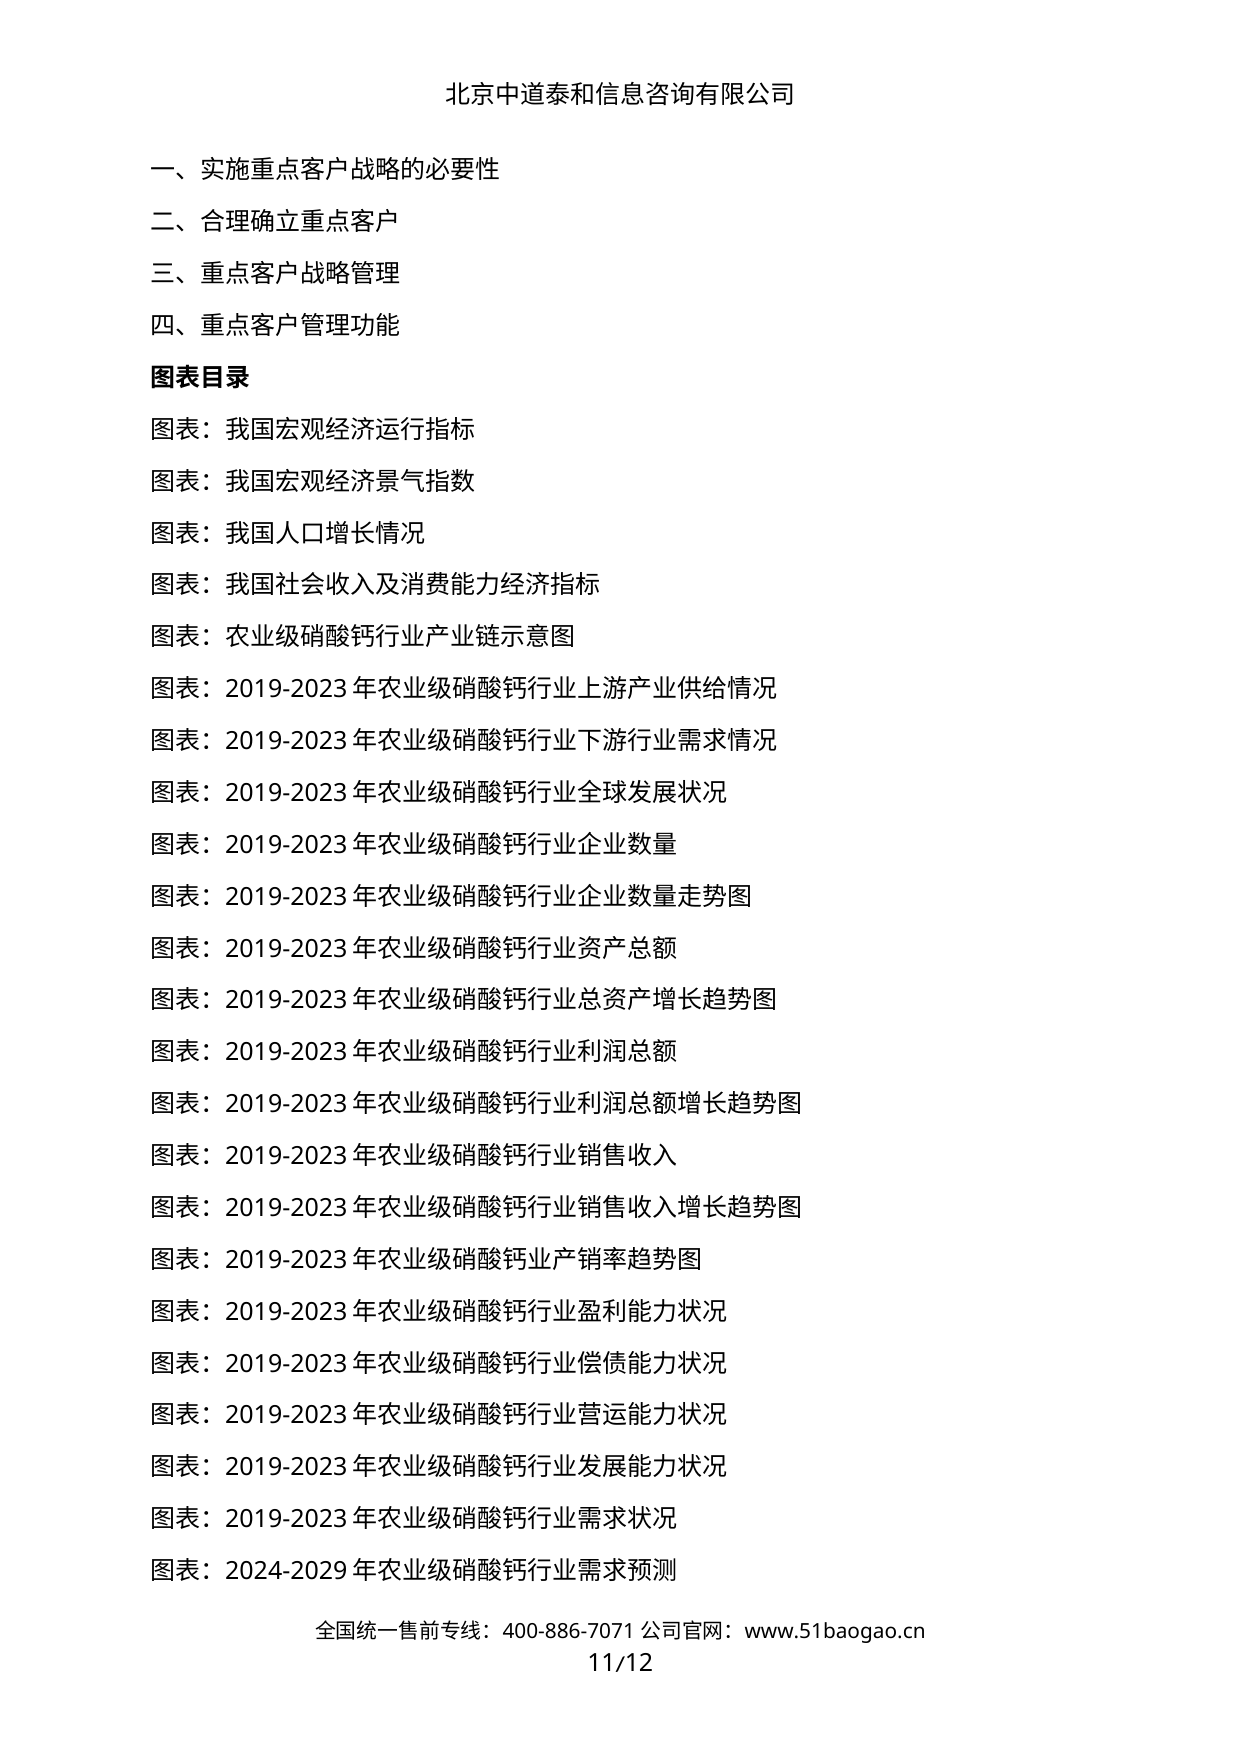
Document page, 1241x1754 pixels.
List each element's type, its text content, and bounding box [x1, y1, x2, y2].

text 图表：我国宏观经济景气指数 [150, 461, 1090, 497]
text 三、重点客户战略管理 [150, 254, 1090, 290]
text 图表：2024-2029年农业级硝酸钙行业需求预测 [150, 1551, 1090, 1587]
text 图表：2019-2023年农业级硝酸钙行业全球发展状况 [150, 772, 1090, 809]
text 图表目录 [150, 357, 1090, 394]
text 图表：2019-2023年农业级硝酸钙行业利润总额增长趋势图 [150, 1084, 1090, 1120]
text 图表：2019-2023年农业级硝酸钙行业偿债能力状况 [150, 1343, 1090, 1379]
text 四、重点客户管理功能 [150, 306, 1090, 342]
text 图表：2019-2023年农业级硝酸钙行业利润总额 [150, 1032, 1090, 1068]
text 图表：2019-2023年农业级硝酸钙行业资产总额 [150, 928, 1090, 964]
text 图表：2019-2023年农业级硝酸钙行业企业数量 [150, 824, 1090, 861]
text 图表：2019-2023年农业级硝酸钙行业销售收入增长趋势图 [150, 1187, 1090, 1224]
text 二、合理确立重点客户 [150, 202, 1090, 238]
text 图表：我国人口增长情况 [150, 513, 1090, 549]
text 图表：2019-2023年农业级硝酸钙业产销率趋势图 [150, 1239, 1090, 1276]
text 图表：2019-2023年农业级硝酸钙行业发展能力状况 [150, 1447, 1090, 1483]
text 图表：我国社会收入及消费能力经济指标 [150, 565, 1090, 601]
text 图表：2019-2023年农业级硝酸钙行业销售收入 [150, 1136, 1090, 1172]
text 图表：我国宏观经济运行指标 [150, 409, 1090, 446]
text 图表：2019-2023年农业级硝酸钙行业总资产增长趋势图 [150, 980, 1090, 1016]
text 图表：2019-2023年农业级硝酸钙行业企业数量走势图 [150, 876, 1090, 912]
text 图表：2019-2023年农业级硝酸钙行业上游产业供给情况 [150, 669, 1090, 705]
text 图表：2019-2023年农业级硝酸钙行业下游行业需求情况 [150, 721, 1090, 757]
text 图表：2019-2023年农业级硝酸钙行业营运能力状况 [150, 1395, 1090, 1431]
text 一、实施重点客户战略的必要性 [150, 150, 1090, 186]
text 图表：2019-2023年农业级硝酸钙行业盈利能力状况 [150, 1291, 1090, 1327]
text 图表：2019-2023年农业级硝酸钙行业需求状况 [150, 1499, 1090, 1535]
text 图表：农业级硝酸钙行业产业链示意图 [150, 617, 1090, 653]
